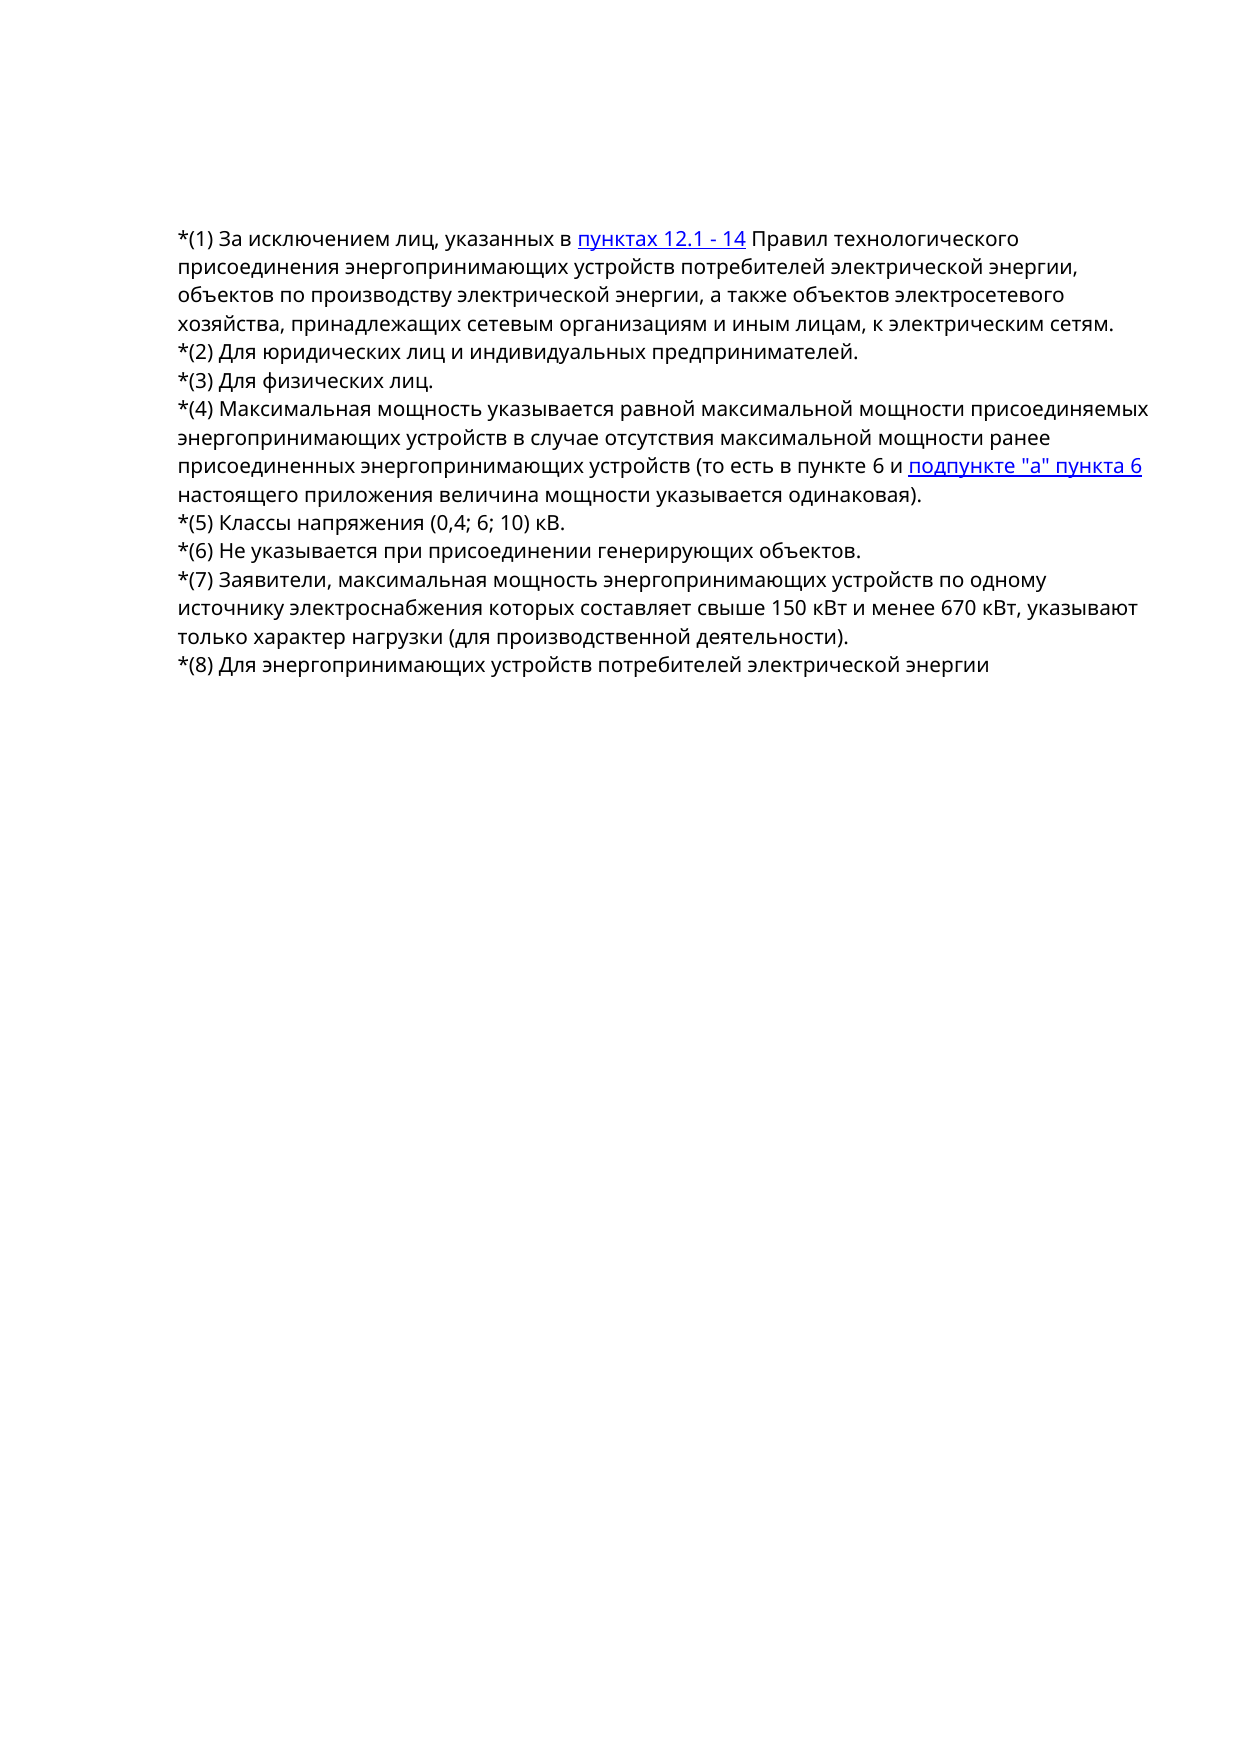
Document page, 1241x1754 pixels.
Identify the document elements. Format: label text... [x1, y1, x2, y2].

text *(8) Для энергопринимающих устройств потребителей электрической энергии [177, 650, 1152, 679]
text *(2) Для юридических лиц и индивидуальных предпринимателей. [177, 337, 1152, 366]
text *(1) За исключением лиц, указанных в пунктах 12.1 - 14 Правил технологического присоединения энергопринимающих устройств потребителей электрической энергии, объектов по производству электрической энергии, а также объектов электросетевого хозяйства, принадлежащих сетевым организациям и иным лицам, к электрическим сетям. [177, 224, 1152, 337]
text *(4) Максимальная мощность указывается равной максимальной мощности присоединяемых энергопринимающих устройств в случае отсутствия максимальной мощности ранее присоединенных энергопринимающих устройств (то есть в пункте 6 и подпункте "а" пункта 6 настоящего приложения величина мощности указывается одинаковая). [177, 394, 1152, 508]
text *(5) Классы напряжения (0,4; 6; 10) кВ. [177, 508, 1152, 537]
text *(7) Заявители, максимальная мощность энергопринимающих устройств по одному источнику электроснабжения которых составляет свыше 150 кВт и менее 670 кВт, указывают только характер нагрузки (для производственной деятельности). [177, 565, 1152, 650]
text *(6) Не указывается при присоединении генерирующих объектов. [177, 537, 1152, 565]
text *(3) Для физических лиц. [177, 366, 1152, 394]
